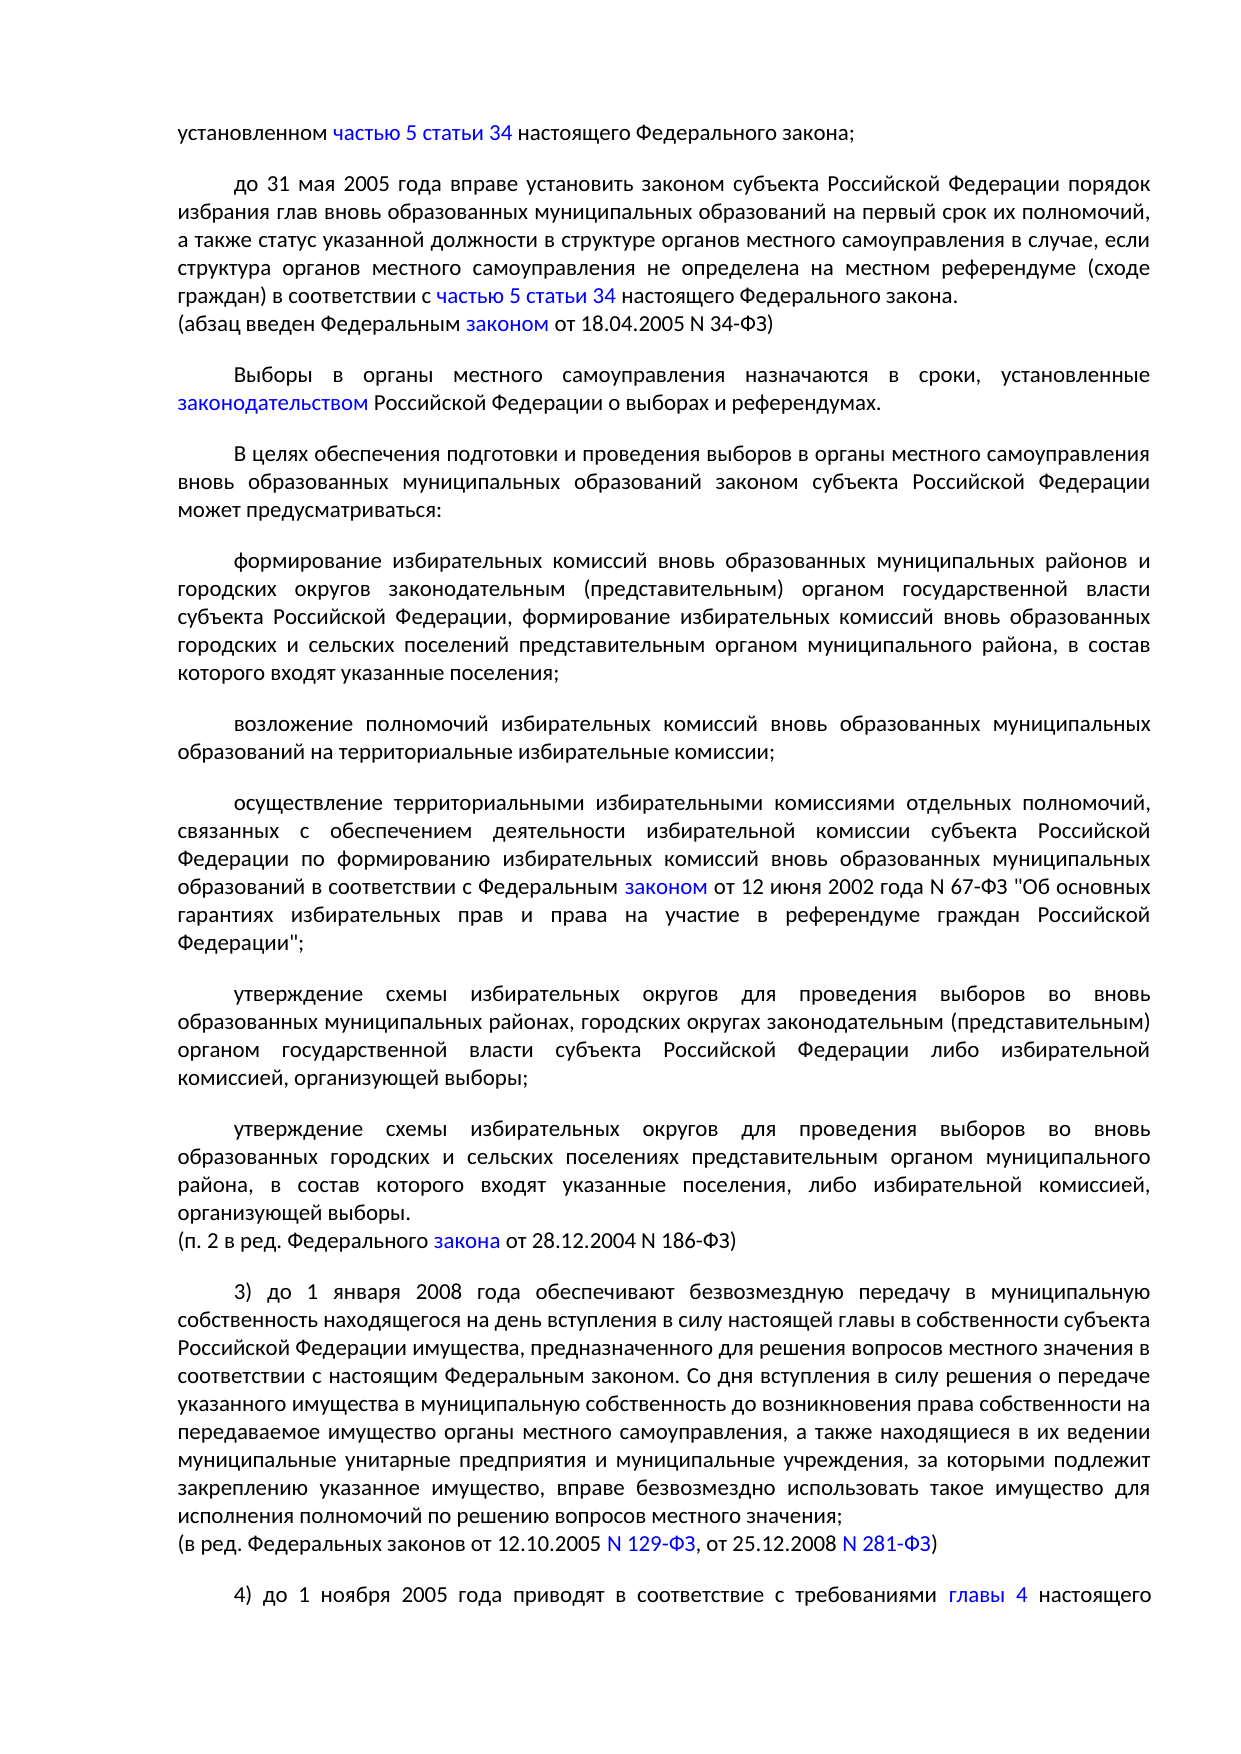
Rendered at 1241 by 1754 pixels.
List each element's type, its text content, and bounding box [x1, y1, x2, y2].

text (п. 2 в ред. Федерального закона от 28.12.2004 N 186-ФЗ) [177, 1226, 1152, 1254]
text (в ред. Федеральных законов от 12.10.2005 N 129-ФЗ, от 25.12.2008 N 281-ФЗ) [177, 1529, 1152, 1557]
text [177, 118, 1152, 146]
text утверждение схемы избирательных округов для проведения выборов во вновь образованных муниципальных районах, городских округах законодательным (представительным) органом государственной власти субъекта Российской Федерации либо избирательной комиссией, организующей выборы; [177, 979, 1152, 1091]
text В целях обеспечения подготовки и проведения выборов в органы местного самоуправления вновь образованных муниципальных образований законом субъекта Российской Федерации может предусматриваться: [177, 439, 1152, 523]
text утверждение схемы избирательных округов для проведения выборов во вновь образованных городских и сельских поселениях представительным органом муниципального района, в состав которого входят указанные поселения, либо избирательной комиссией, организующей выборы. [177, 1114, 1152, 1226]
text возложение полномочий избирательных комиссий вновь образованных муниципальных образований на территориальные избирательные комиссии; [177, 709, 1152, 765]
text осуществление территориальными избирательными комиссиями отдельных полномочий, связанных с обеспечением деятельности избирательной комиссии субъекта Российской Федерации по формированию избирательных комиссий вновь образованных муниципальных образований в соответствии с Федеральным законом от 12 июня 2002 года N 67-ФЗ "Об основных гарантиях избирательных прав и права на участие в референдуме граждан Российской Федерации"; [177, 788, 1152, 956]
text формирование избирательных комиссий вновь образованных муниципальных районов и городских округов законодательным (представительным) органом государственной власти субъекта Российской Федерации, формирование избирательных комиссий вновь образованных городских и сельских поселений представительным органом муниципального района, в состав которого входят указанные поселения; [177, 546, 1152, 686]
text Выборы в органы местного самоуправления назначаются в сроки, установленные законодательством Российской Федерации о выборах и референдумах. [177, 360, 1152, 416]
text до 31 мая 2005 года вправе установить законом субъекта Российской Федерации порядок избрания глав вновь образованных муниципальных образований на первый срок их полномочий, а также статус указанной должности в структуре органов местного самоуправления в случае, если структура органов местного самоуправления не определена на местном референдуме (сходе граждан) в соответствии с частью 5 статьи 34 настоящего Федерального закона. [177, 169, 1152, 309]
text (абзац введен Федеральным законом от 18.04.2005 N 34-ФЗ) [177, 309, 1152, 337]
text 3) до 1 января 2008 года обеспечивают безвозмездную передачу в муниципальную собственность находящегося на день вступления в силу настоящей главы в собственности субъекта Российской Федерации имущества, предназначенного для решения вопросов местного значения в соответствии с настоящим Федеральным законом. Со дня вступления в силу решения о передаче указанного имущества в муниципальную собственность до возникновения права собственности на передаваемое имущество органы местного самоуправления, а также находящиеся в их ведении муниципальные унитарные предприятия и муниципальные учреждения, за которыми подлежит закреплению указанное имущество, вправе безвозмездно использовать такое имущество для исполнения полномочий по решению вопросов местного значения; [177, 1277, 1152, 1529]
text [177, 1580, 1152, 1608]
